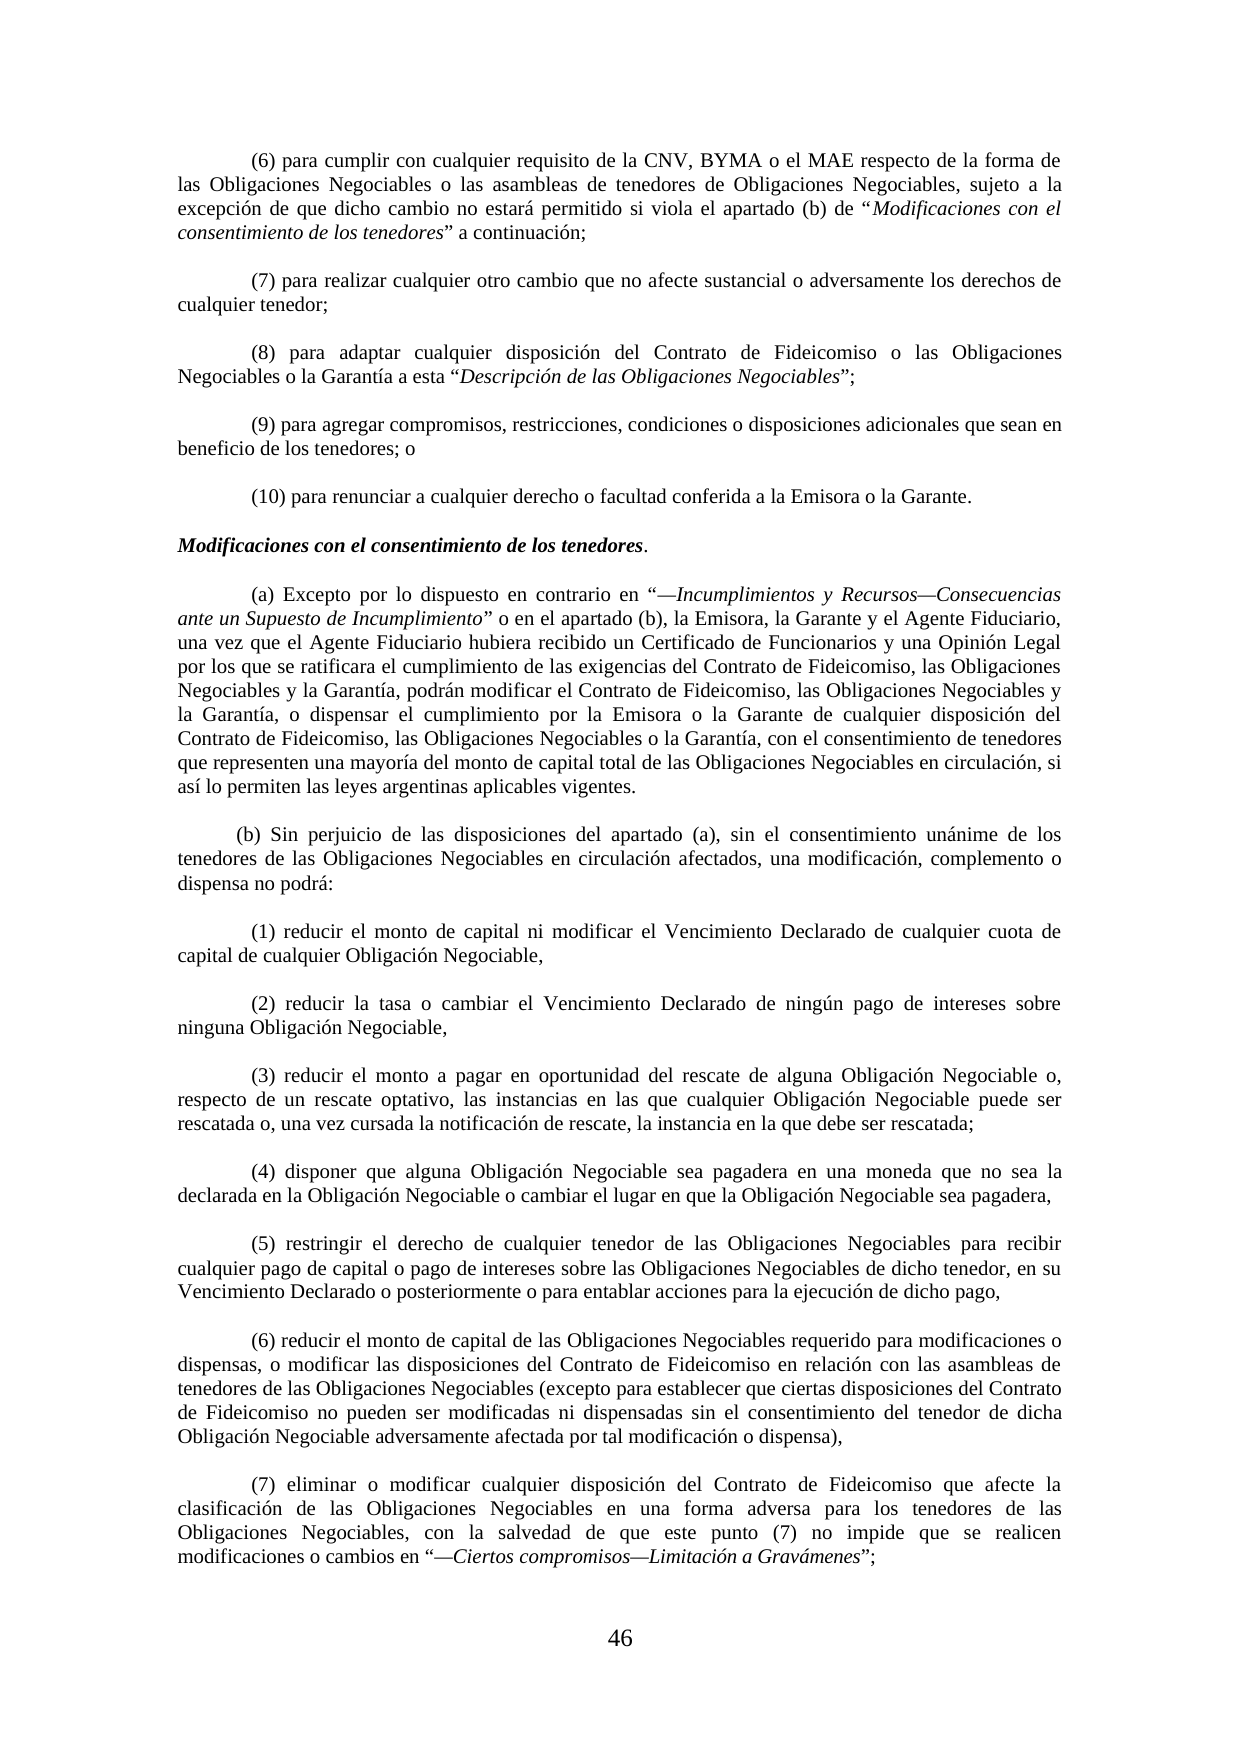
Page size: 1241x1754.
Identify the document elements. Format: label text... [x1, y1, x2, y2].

text (1) reducir el monto de capital ni modificar el Vencimiento Declarado de cualquier cuota de capital de cualquier Obligación Negociable, [177, 918, 1063, 967]
text (9) para agregar compromisos, restricciones, condiciones o disposiciones adicionales que sean en beneficio de los tenedores; o [177, 412, 1063, 460]
text (8) para adaptar cualquier disposición del Contrato de Fideicomiso o las Obligaciones Negociables o la Garantía a esta “Descripción de las Obligaciones Negociables”; [177, 340, 1063, 388]
text (4) disponer que alguna Obligación Negociable sea pagadera en una moneda que no sea la declarada en la Obligación Negociable o cambiar el lugar en que la Obligación Negociable sea pagadera, [177, 1159, 1063, 1207]
text (5) restringir el derecho de cualquier tenedor de las Obligaciones Negociables para recibir cualquier pago de capital o pago de intereses sobre las Obligaciones Negociables de dicho tenedor, en su Vencimiento Declarado o posteriormente o para entablar acciones para la ejecución de dicho pago, [177, 1231, 1063, 1303]
text (7) para realizar cualquier otro cambio que no afecte sustancial o adversamente los derechos de cualquier tenedor; [177, 268, 1063, 316]
text (b) Sin perjuicio de las disposiciones del apartado (a), sin el consentimiento unánime de los tenedores de las Obligaciones Negociables en circulación afectados, una modificación, complemento o dispensa no podrá: [177, 822, 1063, 894]
text (6) reducir el monto de capital de las Obligaciones Negociables requerido para modificaciones o dispensas, o modificar las disposiciones del Contrato de Fideicomiso en relación con las asambleas de tenedores de las Obligaciones Negociables (excepto para establecer que ciertas disposiciones del Contrato de Fideicomiso no pueden ser modificadas ni dispensadas sin el consentimiento del tenedor de dicha Obligación Negociable adversamente afectada por tal modificación o dispensa), [177, 1328, 1063, 1448]
text Modificaciones con el consentimiento de los tenedores. [177, 533, 1063, 557]
text (3) reducir el monto a pagar en oportunidad del rescate de alguna Obligación Negociable o, respecto de un rescate optativo, las instancias en las que cualquier Obligación Negociable puede ser rescatada o, una vez cursada la notificación de rescate, la instancia en la que debe ser rescatada; [177, 1063, 1063, 1135]
text (6) para cumplir con cualquier requisito de la CNV, BYMA o el MAE respecto de la forma de las Obligaciones Negociables o las asambleas de tenedores de Obligaciones Negociables, sujeto a la excepción de que dicho cambio no estará permitido si viola el apartado (b) de “Modificaciones con el consentimiento de los tenedores” a continuación; [177, 148, 1063, 244]
text (2) reducir la tasa o cambiar el Vencimiento Declarado de ningún pago de intereses sobre ninguna Obligación Negociable, [177, 991, 1063, 1039]
text (7) eliminar o modificar cualquier disposición del Contrato de Fideicomiso que afecte la clasificación de las Obligaciones Negociables en una forma adversa para los tenedores de las Obligaciones Negociables, con la salvedad de que este punto (7) no impide que se realicen modificaciones o cambios en “—Ciertos compromisos—Limitación a Gravámenes”; [177, 1472, 1063, 1568]
text (10) para renunciar a cualquier derecho o facultad conferida a la Emisora o la Garante. [177, 484, 1063, 508]
text (a) Excepto por lo dispuesto en contrario en “—Incumplimientos y Recursos—Consecuencias ante un Supuesto de Incumplimiento” o en el apartado (b), la Emisora, la Garante y el Agente Fiduciario, una vez que el Agente Fiduciario hubiera recibido un Certificado de Funcionarios y una Opinión Legal por los que se ratificara el cumplimiento de las exigencias del Contrato de Fideicomiso, las Obligaciones Negociables y la Garantía, podrán modificar el Contrato de Fideicomiso, las Obligaciones Negociables y la Garantía, o dispensar el cumplimiento por la Emisora o la Garante de cualquier disposición del Contrato de Fideicomiso, las Obligaciones Negociables o la Garantía, con el consentimiento de tenedores que representen una mayoría del monto de capital total de las Obligaciones Negociables en circulación, si así lo permiten las leyes argentinas aplicables vigentes. [177, 582, 1063, 798]
